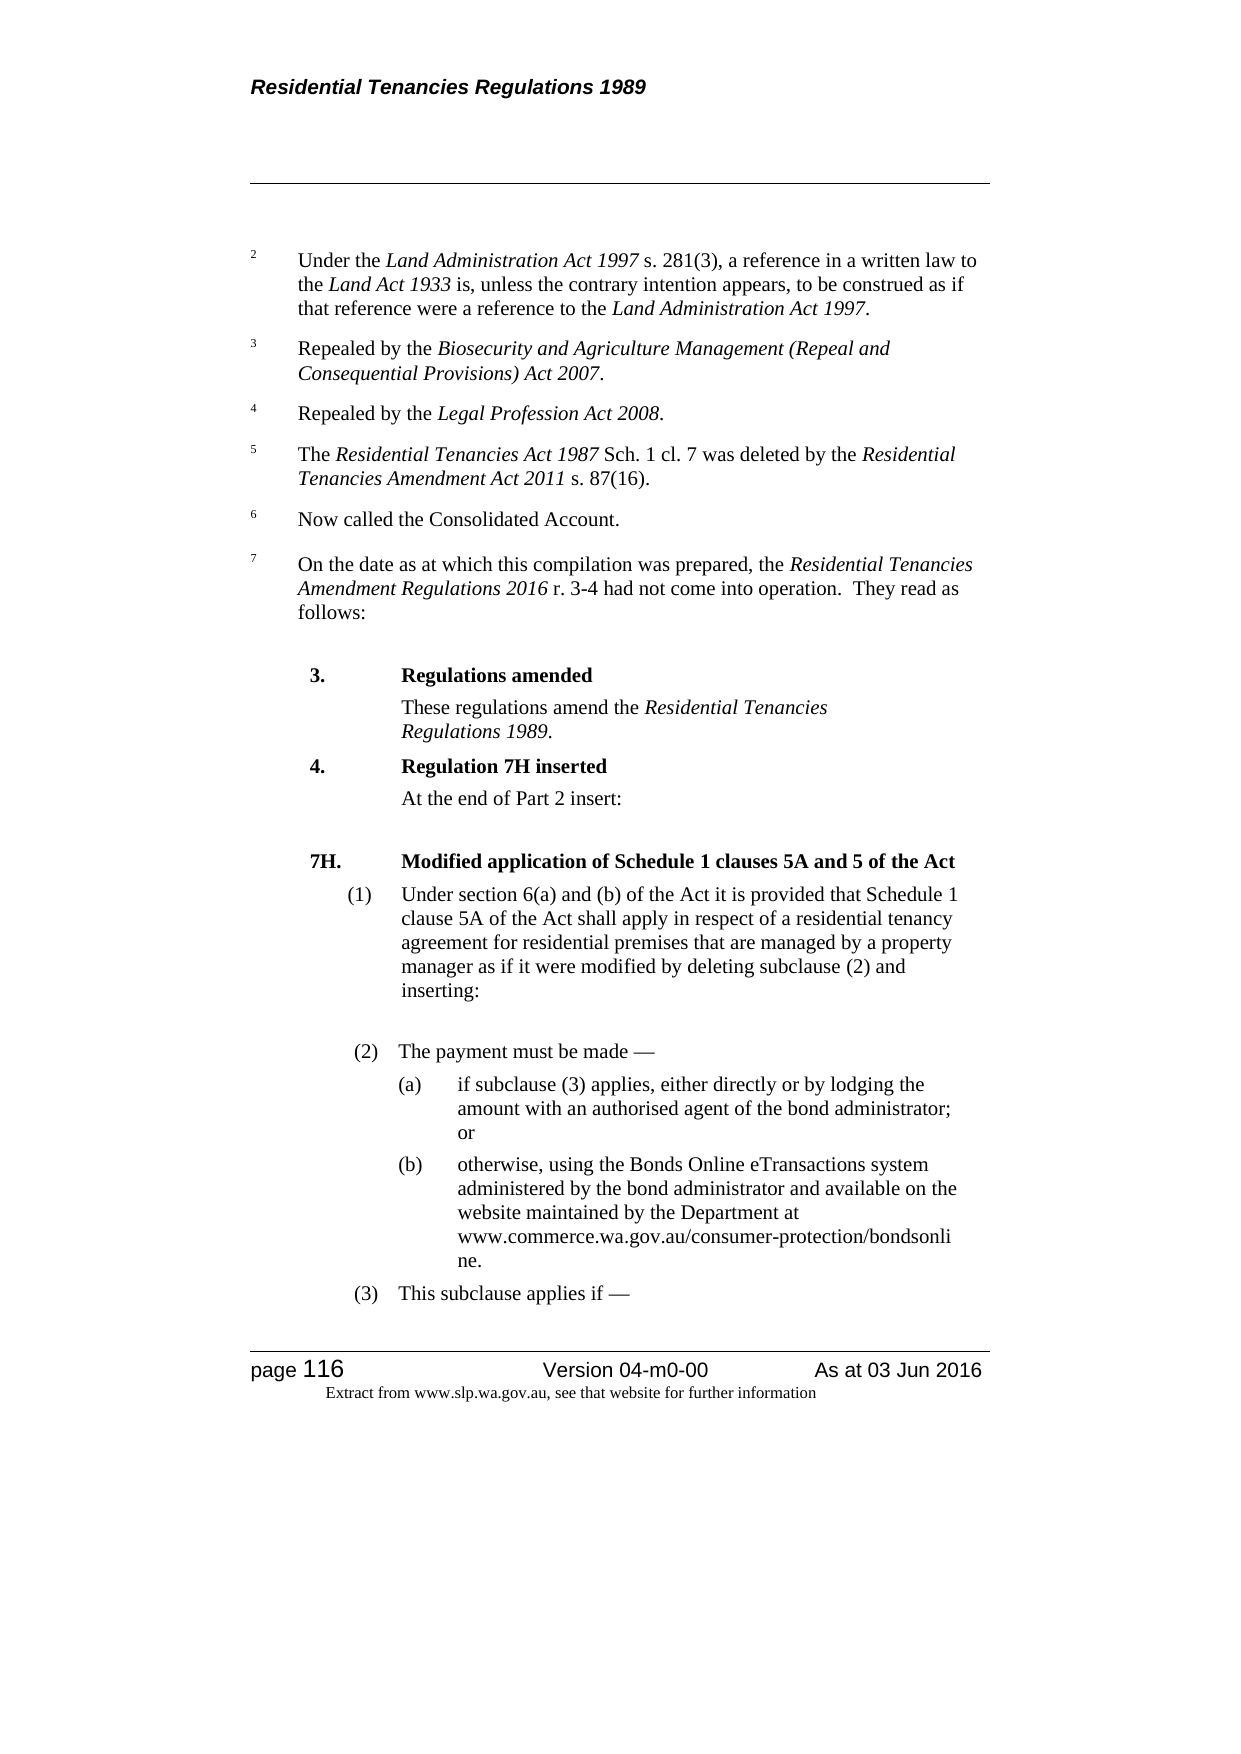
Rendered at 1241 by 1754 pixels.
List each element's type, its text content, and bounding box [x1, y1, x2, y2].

subtitle 4. Regulation 7H inserted [309, 754, 960, 778]
text 6 Now called the Consolidated Account. [250, 507, 990, 531]
text (b) otherwise, using the Bonds Online eTransactions system administered by the bond administrator and available on the website maintained by the Department at www.commerce.wa.gov.au/consumer-protection/bondsonline. [309, 1152, 960, 1272]
subtitle 7H. Modified application of Schedule 1 clauses 5A and 5 of the Act [309, 849, 960, 873]
text 5 The Residential Tenancies Act 1987 Sch. 1 cl. 7 was deleted by the Residential Tenancies Amendment Act 2011 s. 87(16). [250, 442, 990, 490]
text (2) The payment must be made — [309, 1039, 960, 1063]
text (3) This subclause applies if — [309, 1281, 960, 1305]
subtitle 3. Regulations amended [309, 663, 960, 687]
text 2 Under the Land Administration Act 1997 s. 281(3), a reference in a written law to the Land Act 1933 is, unless the contrary intention appears, to be construed as if that reference were a reference to the Land Administration Act 1997. [250, 247, 990, 320]
text 4 Repealed by the Legal Profession Act 2008. [250, 401, 990, 425]
text These regulations amend the Residential Tenancies Regulations 1989. [312, 695, 960, 743]
text 7 On the date as at which this compilation was prepared, the Residential Tenancies Amendment Regulations 2016 r. 3-4 had not come into operation. They read as follows: [250, 552, 990, 624]
text 3 Repealed by the Biosecurity and Agriculture Management (Repeal and Consequential Provisions) Act 2007. [250, 336, 990, 384]
text (1) Under section 6(a) and (b) of the Act it is provided that Schedule 1 clause 5A of the Act shall apply in respect of a residential tenancy agreement for residential premises that are managed by a property manager as if it were modified by deleting subclause (2) and inserting: [312, 882, 960, 1002]
text (a) if subclause (3) applies, either directly or by lodging the amount with an authorised agent of the bond administrator; or [309, 1072, 960, 1144]
text At the end of Part 2 insert: [312, 786, 960, 810]
